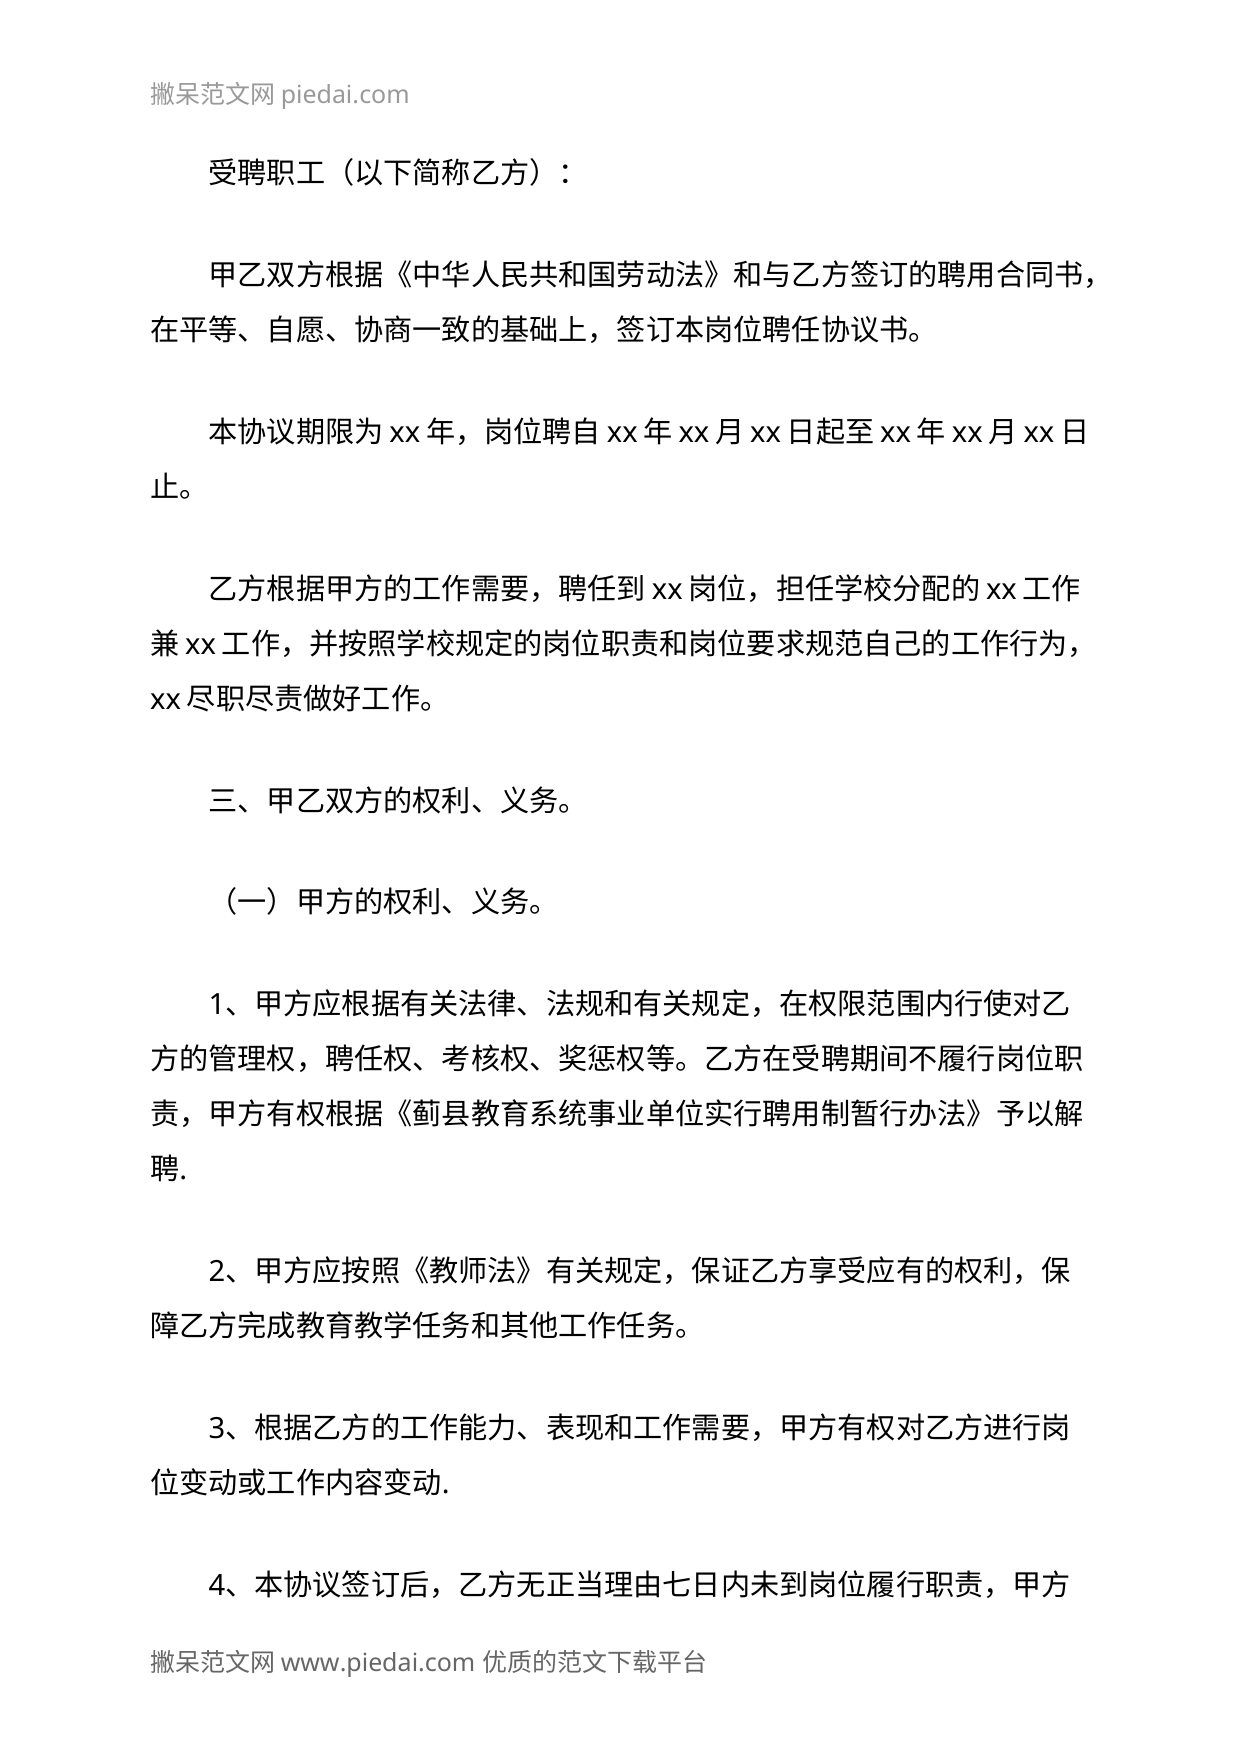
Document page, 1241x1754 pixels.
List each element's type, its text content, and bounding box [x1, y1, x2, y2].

text （一）甲方的权利、义务。 [150, 879, 1090, 921]
text 本协议期限为xx年，岗位聘自xx年xx月xx日起至xx年xx月xx日止。 [150, 408, 1090, 506]
text 甲乙双方根据《中华人民共和国劳动法》和与乙方签订的聘用合同书，在平等、自愿、协商一致的基础上，签订本岗位聘任协议书。 [150, 252, 1090, 349]
text 3、根据乙方的工作能力、表现和工作需要，甲方有权对乙方进行岗位变动或工作内容变动. [150, 1404, 1090, 1502]
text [150, 1561, 1090, 1604]
text 1、甲方应根据有关法律、法规和有关规定，在权限范围内行使对乙方的管理权，聘任权、考核权、奖惩权等。乙方在受聘期间不履行岗位职责，甲方有权根据《蓟县教育系统事业单位实行聘用制暂行办法》予以解聘. [150, 981, 1090, 1188]
text 乙方根据甲方的工作需要，聘任到xx岗位，担任学校分配的xx工作兼xx工作，并按照学校规定的岗位职责和岗位要求规范自己的工作行为，xx尽职尽责做好工作。 [150, 565, 1090, 718]
text 受聘职工（以下简称乙方）： [150, 150, 1090, 192]
text 2、甲方应按照《教师法》有关规定，保证乙方享受应有的权利，保障乙方完成教育教学任务和其他工作任务。 [150, 1247, 1090, 1345]
text 三、甲乙双方的权利、义务。 [150, 777, 1090, 819]
